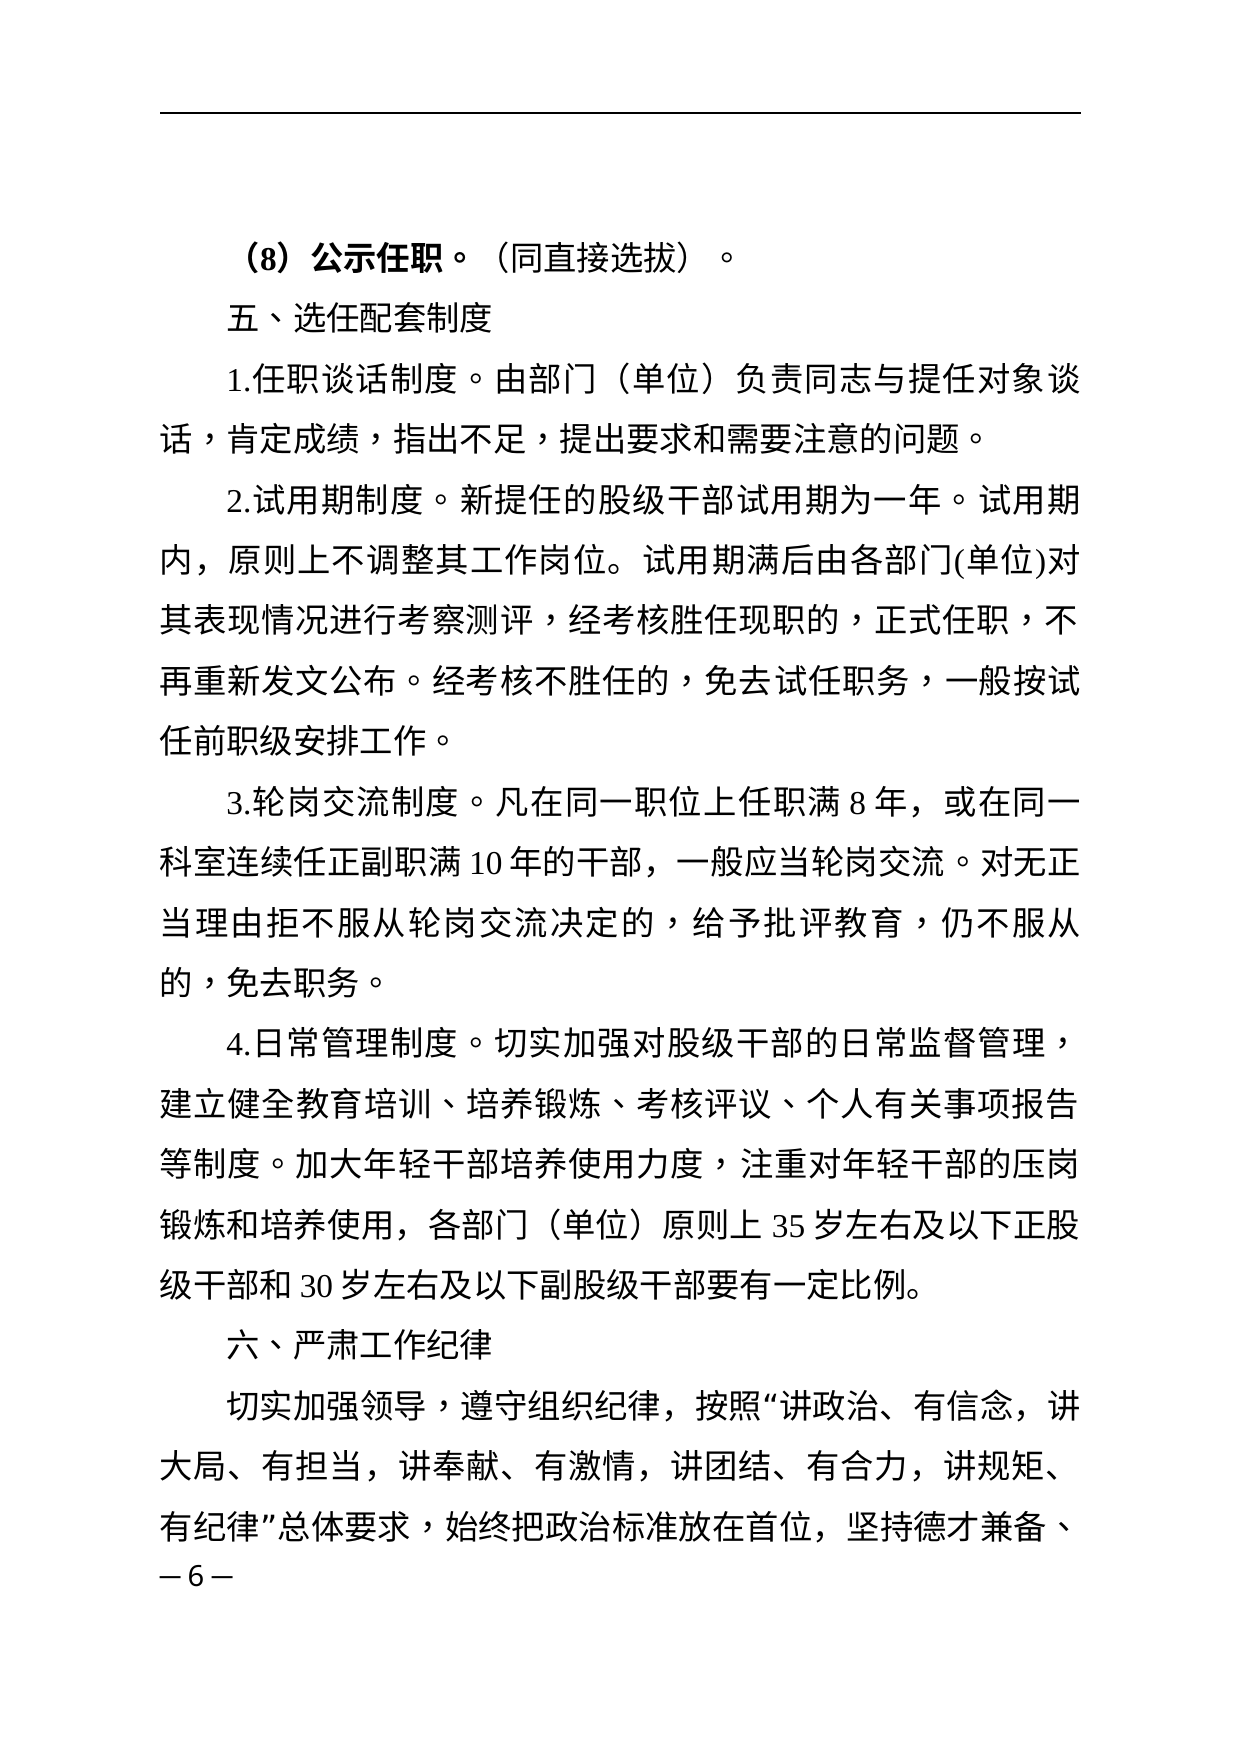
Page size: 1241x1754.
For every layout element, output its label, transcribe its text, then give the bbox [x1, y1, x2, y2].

text 3.轮岗交流制度。凡在同一职位上任职满8年，或在同一科室连续任正副职满10年的干部，一般应当轮岗交流。对无正当理由拒不服从轮岗交流决定的，给予批评教育，仍不服从的，免去职务。 [159, 766, 1081, 1007]
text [159, 1370, 1081, 1551]
text 2.试用期制度。新提任的股级干部试用期为一年。试用期内，原则上不调整其工作岗位。试用期满后由各部门(单位)对其表现情况进行考察测评，经考核胜任现职的，正式任职，不再重新发文公布。经考核不胜任的，免去试任职务，一般按试任前职级安排工作。 [159, 464, 1081, 766]
text （8）公示任职。（同直接选拔）。 [159, 222, 1081, 282]
text 4.日常管理制度。切实加强对股级干部的日常监督管理，建立健全教育培训、培养锻炼、考核评议、个人有关事项报告等制度。加大年轻干部培养使用力度，注重对年轻干部的压岗锻炼和培养使用，各部门（单位）原则上35岁左右及以下正股级干部和30岁左右及以下副股级干部要有一定比例。 [159, 1007, 1081, 1309]
text 五、选任配套制度 [159, 282, 1081, 343]
text 1.任职谈话制度。由部门（单位）负责同志与提任对象谈话，肯定成绩，指出不足，提出要求和需要注意的问题。 [159, 343, 1081, 464]
text 六、严肃工作纪律 [159, 1309, 1081, 1370]
